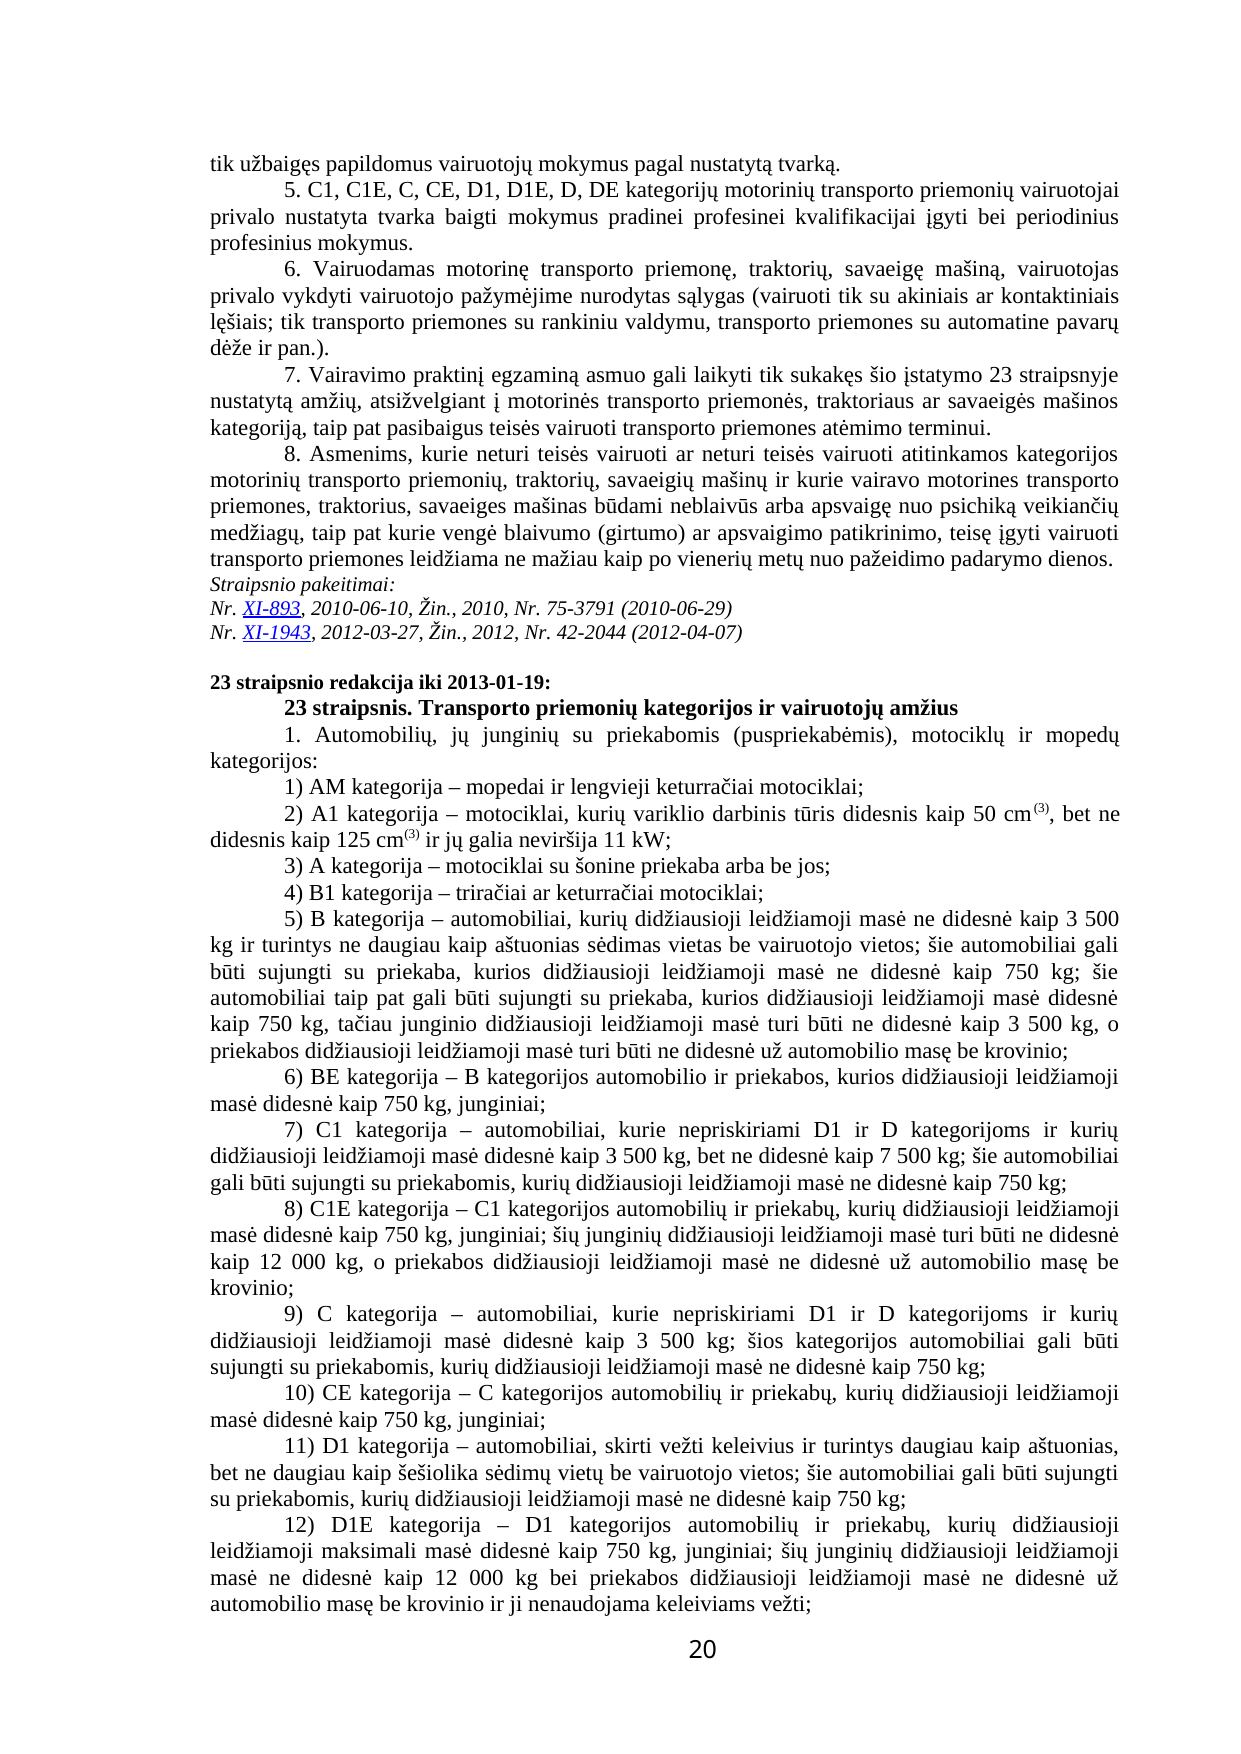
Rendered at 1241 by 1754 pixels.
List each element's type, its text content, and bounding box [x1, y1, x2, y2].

text 23 straipsnis. Transporto priemonių kategorijos ir vairuotojų amžius [210, 694, 1120, 721]
text 8. Asmenims, kurie neturi teisės vairuoti ar neturi teisės vairuoti atitinkamos kategorijos motorinių transporto priemonių, traktorių, savaeigių mašinų ir kurie vairavo motorines transporto priemones, traktorius, savaeiges mašinas būdami neblaivūs arba apsvaigę nuo psichiką veikiančių medžiagų, taip pat kurie vengė blaivumo (girtumo) ar apsvaigimo patikrinimo, teisę įgyti vairuoti transporto priemones leidžiama ne mažiau kaip po vienerių metų nuo pažeidimo padarymo dienos. [210, 440, 1120, 572]
text 1. Automobilių, jų junginių su priekabomis (puspriekabėmis), motociklų ir mopedų kategorijos: [210, 721, 1120, 773]
text Straipsnio pakeitimai: [210, 572, 1120, 596]
text 9) C kategorija – automobiliai, kurie nepriskiriami D1 ir D kategorijoms ir kurių didžiausioji leidžiamoji masė didesnė kaip ; šios kategorijos automobiliai gali būti sujungti su priekabomis, kurių didžiausioji leidžiamoji masė ne didesnė kaip ; [210, 1300, 1120, 1379]
text 11) D1 kategorija – automobiliai, skirti vežti keleivius ir turintys daugiau kaip aštuonias, bet ne daugiau kaip šešiolika sėdimų vietų be vairuotojo vietos; šie automobiliai gali būti sujungti su priekabomis, kurių didžiausioji leidžiamoji masė ne didesnė kaip 750 kg; [210, 1432, 1120, 1511]
text 5. C1, C1E, C, CE, D1, D1E, D, DE kategorijų motorinių transporto priemonių vairuotojai privalo nustatyta tvarka baigti mokymus pradinei profesinei kvalifikacijai įgyti bei periodinius profesinius mokymus. [210, 176, 1120, 255]
text 8) C1E kategorija – C1 kategorijos automobilių ir priekabų, kurių didžiausioji leidžiamoji masė didesnė kaip , junginiai; šių junginių didžiausioji leidžiamoji masė turi būti ne didesnė kaip , o priekabos didžiausioji leidžiamoji masė ne didesnė už automobilio masę be krovinio; [210, 1195, 1120, 1300]
text 3) A kategorija – motociklai su šonine priekaba arba be jos; [210, 852, 1120, 879]
text 6. Vairuodamas motorinę transporto priemonę, traktorių, savaeigę mašiną, vairuotojas privalo vykdyti vairuotojo pažymėjime nurodytas sąlygas (vairuoti tik su akiniais ar kontaktiniais lęšiais; tik transporto priemones su rankiniu valdymu, transporto priemones su automatine pavarų dėže ir pan.). [210, 255, 1120, 361]
text 4) B1 kategorija – triračiai ar keturračiai motociklai; [210, 879, 1120, 905]
text 7) C1 kategorija – automobiliai, kurie nepriskiriami D1 ir D kategorijoms ir kurių didžiausioji leidžiamoji masė didesnė kaip , bet ne didesnė kaip ; šie automobiliai gali būti sujungti su priekabomis, kurių didžiausioji leidžiamoji masė ne didesnė kaip ; [210, 1116, 1120, 1195]
text 7. Vairavimo praktinį egzaminą asmuo gali laikyti tik sukakęs šio įstatymo 23 straipsnyje nustatytą amžių, atsižvelgiant į motorinės transporto priemonės, traktoriaus ar savaeigės mašinos kategoriją, taip pat pasibaigus teisės vairuoti transporto priemones atėmimo terminui. [210, 361, 1120, 440]
text 1) AM kategorija – mopedai ir lengvieji keturračiai motociklai; [210, 773, 1120, 800]
text 6) BE kategorija – B kategorijos automobilio ir priekabos, kurios didžiausioji leidžiamoji masė didesnė kaip , junginiai; [210, 1063, 1120, 1116]
text 12) D1E kategorija – D1 kategorijos automobilių ir priekabų, kurių didžiausioji leidžiamoji maksimali masė didesnė kaip 750 kg, junginiai; šių junginių didžiausioji leidžiamoji masė ne didesnė kaip 12 000 kg bei priekabos didžiausioji leidžiamoji masė ne didesnė už automobilio masę be krovinio ir ji nenaudojama keleiviams vežti; [210, 1511, 1120, 1617]
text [210, 150, 1120, 176]
text 5) B kategorija – automobiliai, kurių didžiausioji leidžiamoji masė ne didesnė kaip 3 ir turintys ne daugiau kaip aštuonias sėdimas vietas be vairuotojo vietos; šie automobiliai gali būti sujungti su priekaba, kurios didžiausioji leidžiamoji masė ne didesnė kaip ; šie automobiliai taip pat gali būti sujungti su priekaba, kurios didžiausioji leidžiamoji masė didesnė kaip , tačiau junginio didžiausioji leidžiamoji masė turi būti ne didesnė kaip , o priekabos didžiausioji leidžiamoji masė turi būti ne didesnė už automobilio masę be krovinio; [210, 905, 1120, 1063]
text Nr. XI-893, 2010-06-10, Žin., 2010, Nr. 75-3791 (2010-06-29) [210, 596, 1120, 620]
text 2) A1 kategorija – motociklai, kurių variklio darbinis tūris didesnis kaip (3), bet ne didesnis kaip (3) ir jų galia neviršija 11 kW; [210, 800, 1120, 852]
text Nr. XI-1943, 2012-03-27, Žin., 2012, Nr. 42-2044 (2012-04-07) [210, 620, 1120, 644]
text 23 straipsnio redakcija iki 2013-01-19: [210, 670, 1120, 694]
text 10) CE kategorija – C kategorijos automobilių ir priekabų, kurių didžiausioji leidžiamoji masė didesnė kaip 750 kg, junginiai; [210, 1379, 1120, 1432]
